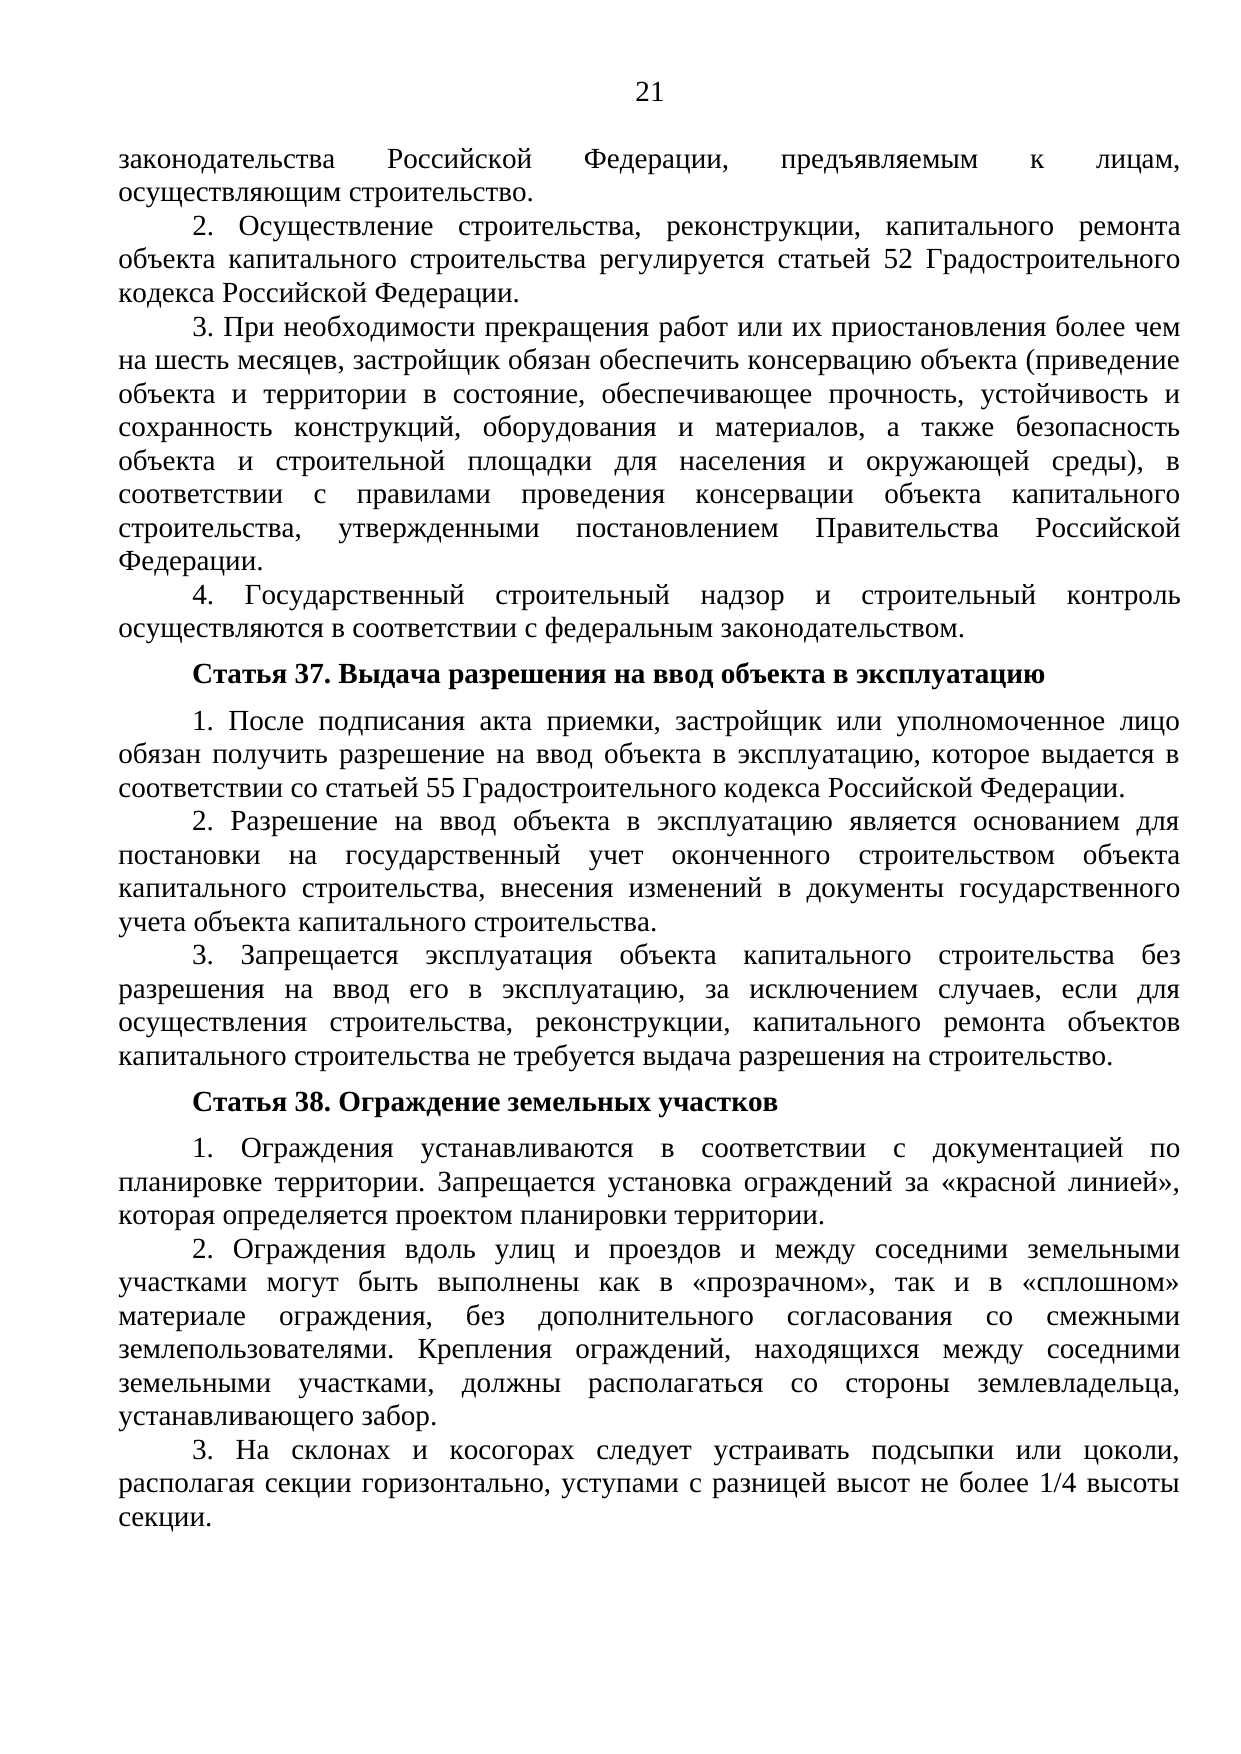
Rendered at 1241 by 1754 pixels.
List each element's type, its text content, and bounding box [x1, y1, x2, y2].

subtitle Статья 38. Ограждение земельных участков [118, 1084, 1181, 1118]
text 2. Осуществление строительства, реконструкции, капитального ремонта объекта капитального строительства регулируется статьей 52 Градостроительного кодекса Российской Федерации. [118, 208, 1181, 309]
text 1. После подписания акта приемки, застройщик или уполномоченное лицо обязан получить разрешение на ввод объекта в эксплуатацию, которое выдается в соответствии со статьей 55 Градостроительного кодекса Российской Федерации. [118, 703, 1181, 803]
subtitle Статья 37. Выдача разрешения на ввод объекта в эксплуатацию [118, 657, 1181, 690]
text 3. Запрещается эксплуатация объекта капитального строительства без разрешения на ввод его в эксплуатацию, за исключением случаев, если для осуществления строительства, реконструкции, капитального ремонта объектов капитального строительства не требуется выдача разрешения на строительство. [118, 937, 1181, 1072]
text 2. Разрешение на ввод объекта в эксплуатацию является основанием для постановки на государственный учет оконченного строительством объекта капитального строительства, внесения изменений в документы государственного учета объекта капитального строительства. [118, 803, 1181, 937]
text 3. При необходимости прекращения работ или их приостановления более чем на шесть месяцев, застройщик обязан обеспечить консервацию объекта (приведение объекта и территории в состояние, обеспечивающее прочность, устойчивость и сохранность конструкций, оборудования и материалов, а также безопасность объекта и строительной площадки для населения и окружающей среды), в соответствии с правилами проведения консервации объекта капитального строительства, утвержденными постановлением Правительства Российской Федерации. [118, 309, 1181, 577]
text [118, 141, 1181, 208]
text 4. Государственный строительный надзор и строительный контроль осуществляются в соответствии с федеральным законодательством. [118, 577, 1181, 644]
text 3. На склонах и косогорах следует устраивать подсыпки или цоколи, располагая секции горизонтально, уступами с разницей высот не более 1/4 высоты секции. [118, 1432, 1181, 1533]
text 2. Ограждения вдоль улиц и проездов и между соседними земельными участками могут быть выполнены как в «прозрачном», так и в «сплошном» материале ограждения, без дополнительного согласования со смежными землепользователями. Крепления ограждений, находящихся между соседними земельными участками, должны располагаться со стороны землевладельца, устанавливающего забор. [118, 1231, 1181, 1432]
text 1. Ограждения устанавливаются в соответствии с документацией по планировке территории. Запрещается установка ограждений за «красной линией», которая определяется проектом планировки территории. [118, 1130, 1181, 1231]
